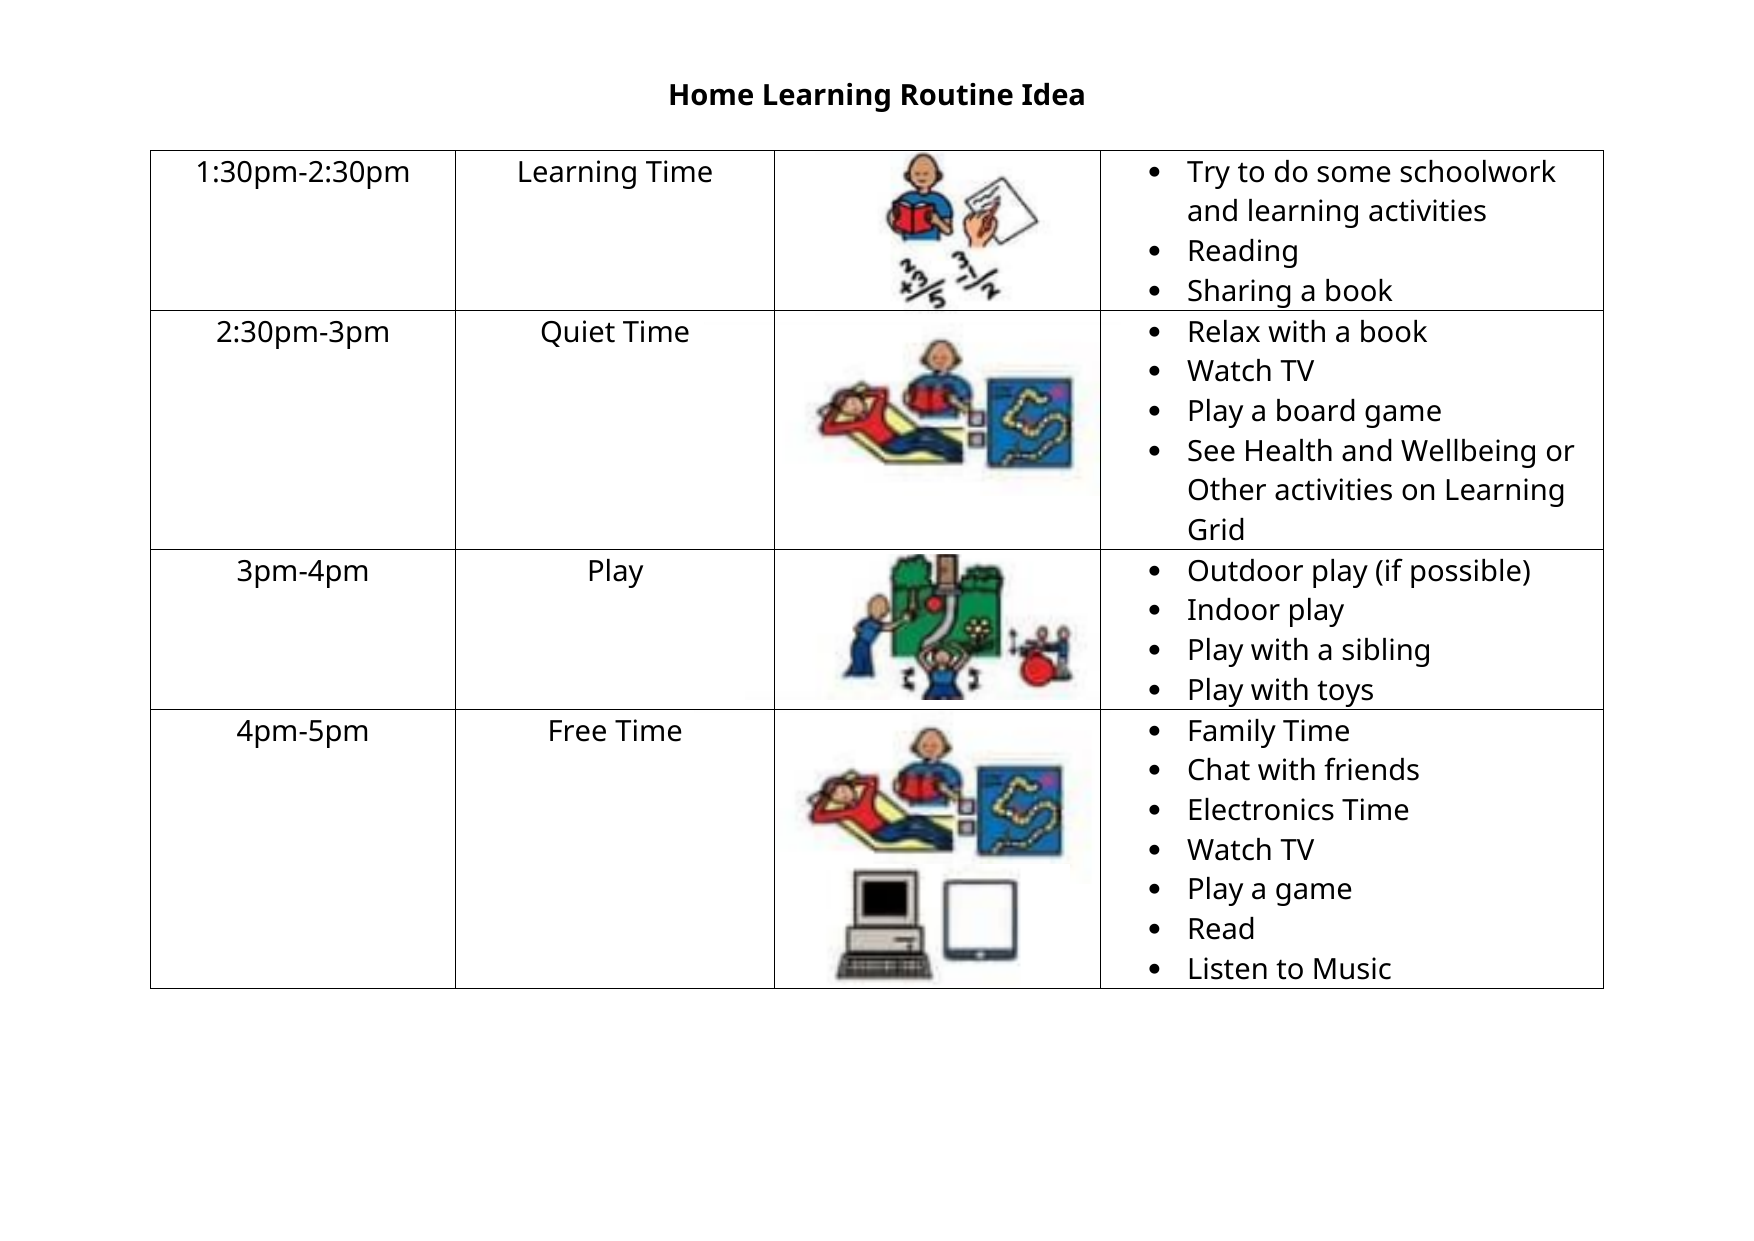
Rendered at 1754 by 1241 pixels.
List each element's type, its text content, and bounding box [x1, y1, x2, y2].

table_cell Outdoor play (if possible) Indoor play Play with a sibling Play with toys [1101, 550, 1603, 709]
table_cell 3pm-4pm [151, 550, 455, 709]
table_cell Learning Time [456, 151, 774, 310]
table_cell [775, 710, 1100, 988]
table_cell [775, 550, 1100, 709]
table_cell Quiet Time [456, 311, 774, 549]
table_cell 2:30pm-3pm [151, 311, 455, 549]
table_cell Free Time [456, 710, 774, 988]
table_cell 1:30pm-2:30pm [151, 151, 455, 310]
table_cell Play [456, 550, 774, 709]
picture [807, 989, 1071, 996]
table_cell Try to do some schoolwork and learning activities Reading Sharing a book [1101, 151, 1603, 310]
table_cell [775, 151, 1100, 310]
table_cell [775, 311, 1100, 549]
table_cell 4pm-5pm [151, 710, 455, 988]
table_cell Relax with a book Watch TV Play a board game See Health and Wellbeing or Other activities on Learning Grid [1101, 311, 1603, 549]
table_cell Family Time Chat with friends Electronics Time Watch TV Play a game Read Listen to Music [1101, 710, 1603, 988]
